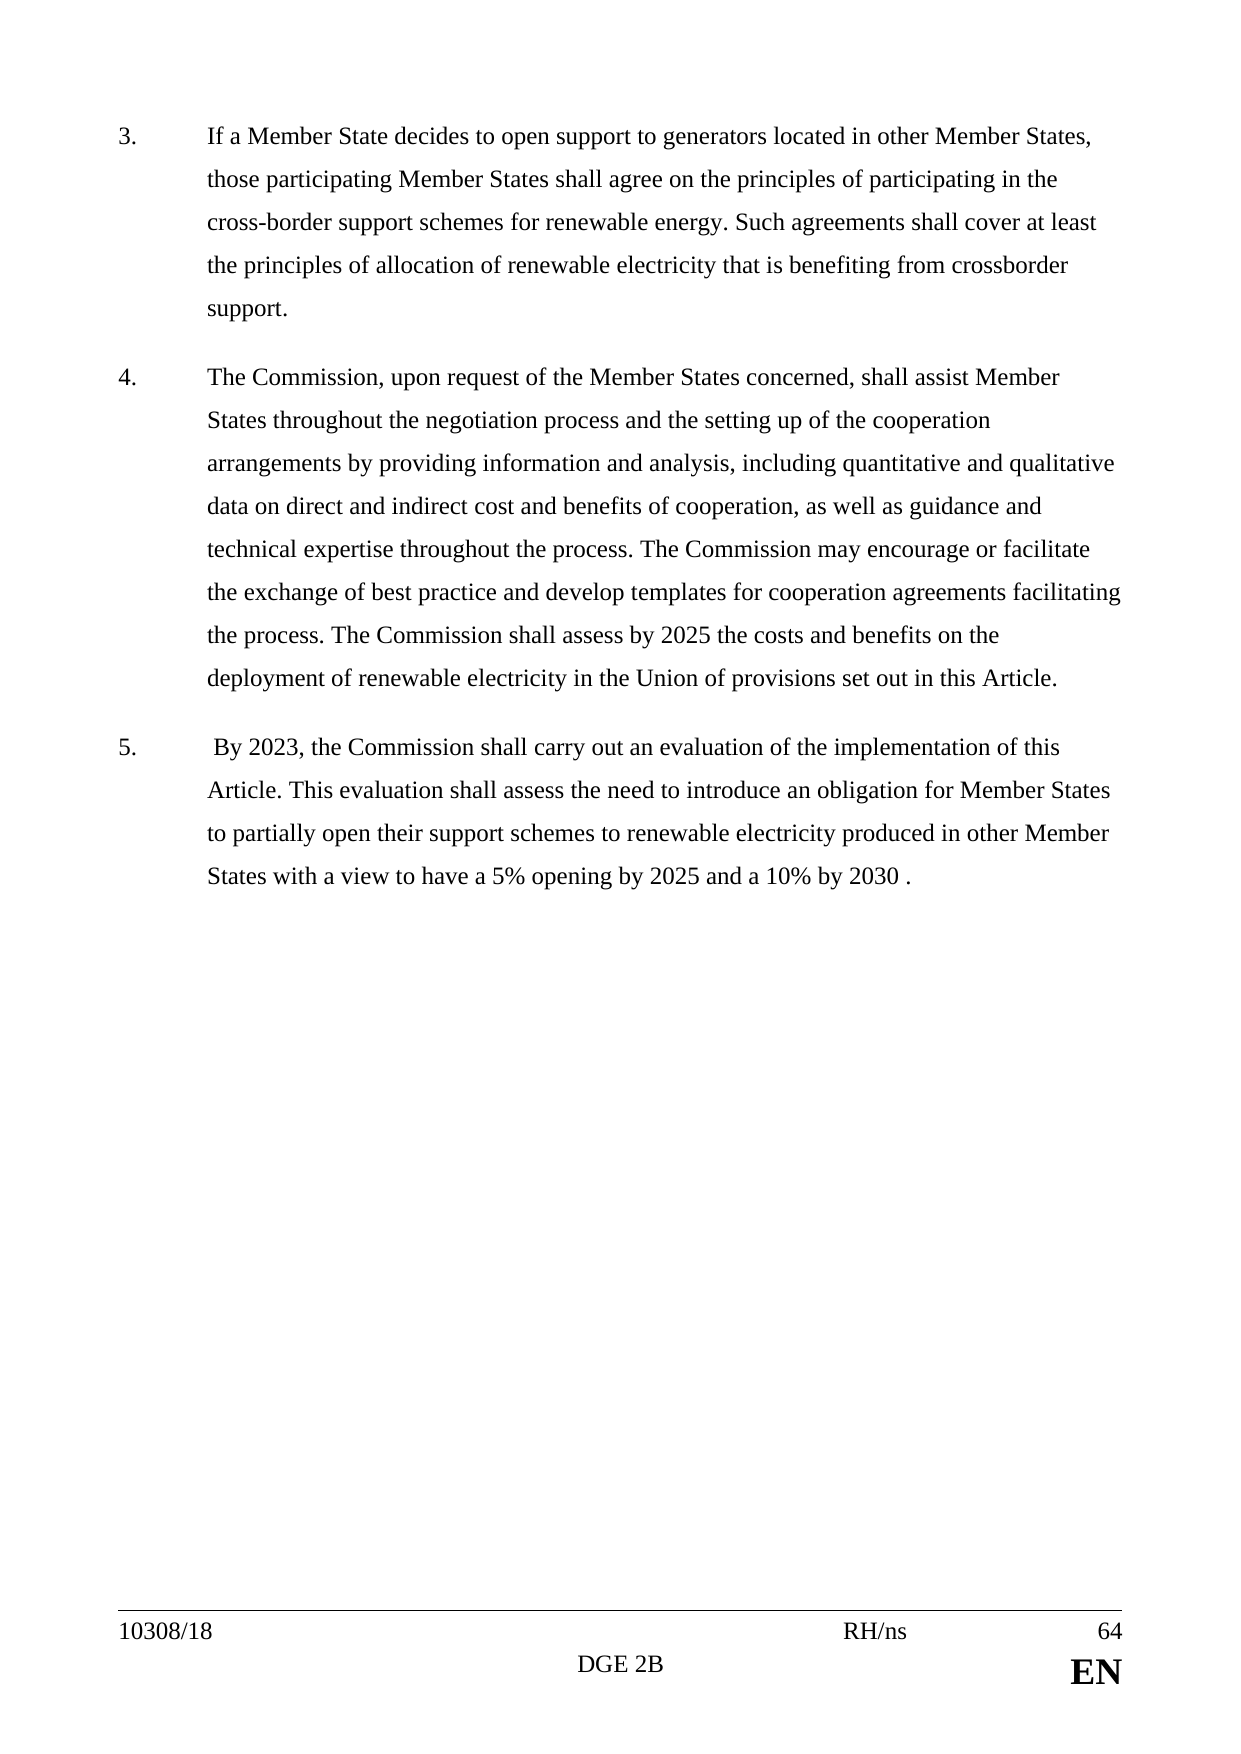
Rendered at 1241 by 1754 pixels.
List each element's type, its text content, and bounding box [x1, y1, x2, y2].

text 3. If a Member State decides to open support to generators located in other Member States, those participating Member States shall agree on the principles of participating in the cross-border support schemes for renewable energy. Such agreements shall cover at least the principles of allocation of renewable electricity that is benefiting from crossborder support. [118, 121, 1122, 322]
text 5. By 2023, the Commission shall carry out an evaluation of the implementation of this Article. This evaluation shall assess the need to introduce an obligation for Member States to partially open their support schemes to renewable electricity produced in other Member States with a view to have a 5% opening by 2025 and a 10% by 2030 . [118, 732, 1122, 890]
text 4. The Commission, upon request of the Member States concerned, shall assist Member States throughout the negotiation process and the setting up of the cooperation arrangements by providing information and analysis, including quantitative and qualitative data on direct and indirect cost and benefits of cooperation, as well as guidance and technical expertise throughout the process. The Commission may encourage or facilitate the exchange of best practice and develop templates for cooperation agreements facilitating the process. The Commission shall assess by 2025 the costs and benefits on the deployment of renewable electricity in the Union of provisions set out in this Article. [118, 362, 1122, 692]
